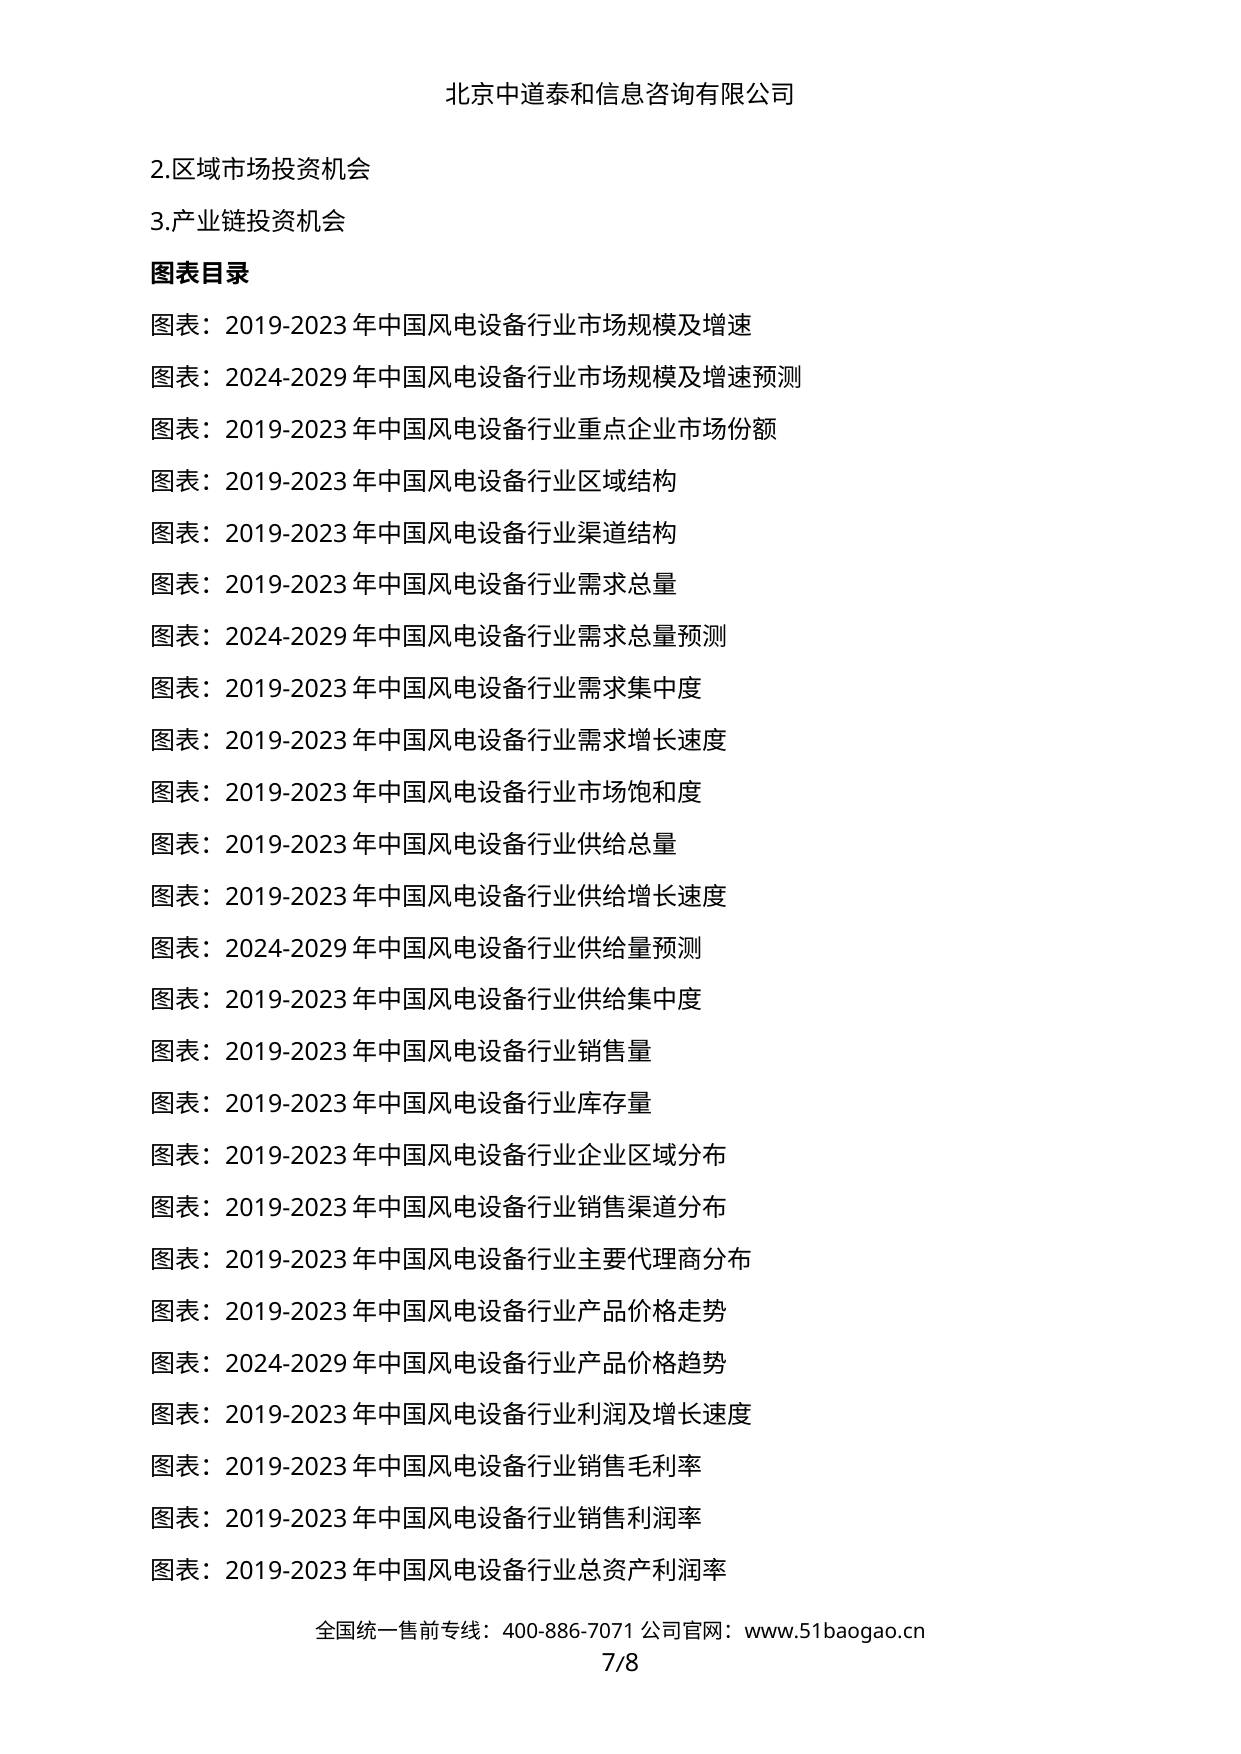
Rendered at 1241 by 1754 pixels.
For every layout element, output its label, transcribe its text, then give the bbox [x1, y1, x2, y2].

text 图表：2019-2023年中国风电设备行业区域结构 [150, 461, 1090, 497]
text 图表：2019-2023年中国风电设备行业需求总量 [150, 565, 1090, 601]
text 图表：2019-2023年中国风电设备行业总资产利润率 [150, 1551, 1090, 1587]
text 3.产业链投资机会 [150, 202, 1090, 238]
text 图表：2019-2023年中国风电设备行业需求集中度 [150, 669, 1090, 705]
text 图表：2024-2029年中国风电设备行业供给量预测 [150, 928, 1090, 964]
text 图表：2019-2023年中国风电设备行业渠道结构 [150, 513, 1090, 549]
text 图表：2019-2023年中国风电设备行业供给集中度 [150, 980, 1090, 1016]
text 图表：2019-2023年中国风电设备行业销售量 [150, 1032, 1090, 1068]
text 图表：2024-2029年中国风电设备行业需求总量预测 [150, 617, 1090, 653]
text 图表：2019-2023年中国风电设备行业销售利润率 [150, 1499, 1090, 1535]
text 图表：2019-2023年中国风电设备行业供给总量 [150, 824, 1090, 861]
text 图表：2019-2023年中国风电设备行业市场饱和度 [150, 772, 1090, 809]
text 图表：2024-2029年中国风电设备行业市场规模及增速预测 [150, 357, 1090, 394]
text 图表：2019-2023年中国风电设备行业企业区域分布 [150, 1136, 1090, 1172]
text 图表：2019-2023年中国风电设备行业销售渠道分布 [150, 1187, 1090, 1224]
text 图表：2019-2023年中国风电设备行业供给增长速度 [150, 876, 1090, 912]
text 图表：2024-2029年中国风电设备行业产品价格趋势 [150, 1343, 1090, 1379]
text 图表：2019-2023年中国风电设备行业利润及增长速度 [150, 1395, 1090, 1431]
text 图表：2019-2023年中国风电设备行业库存量 [150, 1084, 1090, 1120]
text 图表：2019-2023年中国风电设备行业重点企业市场份额 [150, 409, 1090, 446]
text 图表目录 [150, 254, 1090, 290]
text 图表：2019-2023年中国风电设备行业需求增长速度 [150, 721, 1090, 757]
text 图表：2019-2023年中国风电设备行业产品价格走势 [150, 1291, 1090, 1327]
text 2.区域市场投资机会 [150, 150, 1090, 186]
text 图表：2019-2023年中国风电设备行业销售毛利率 [150, 1447, 1090, 1483]
text 图表：2019-2023年中国风电设备行业市场规模及增速 [150, 306, 1090, 342]
text 图表：2019-2023年中国风电设备行业主要代理商分布 [150, 1239, 1090, 1276]
